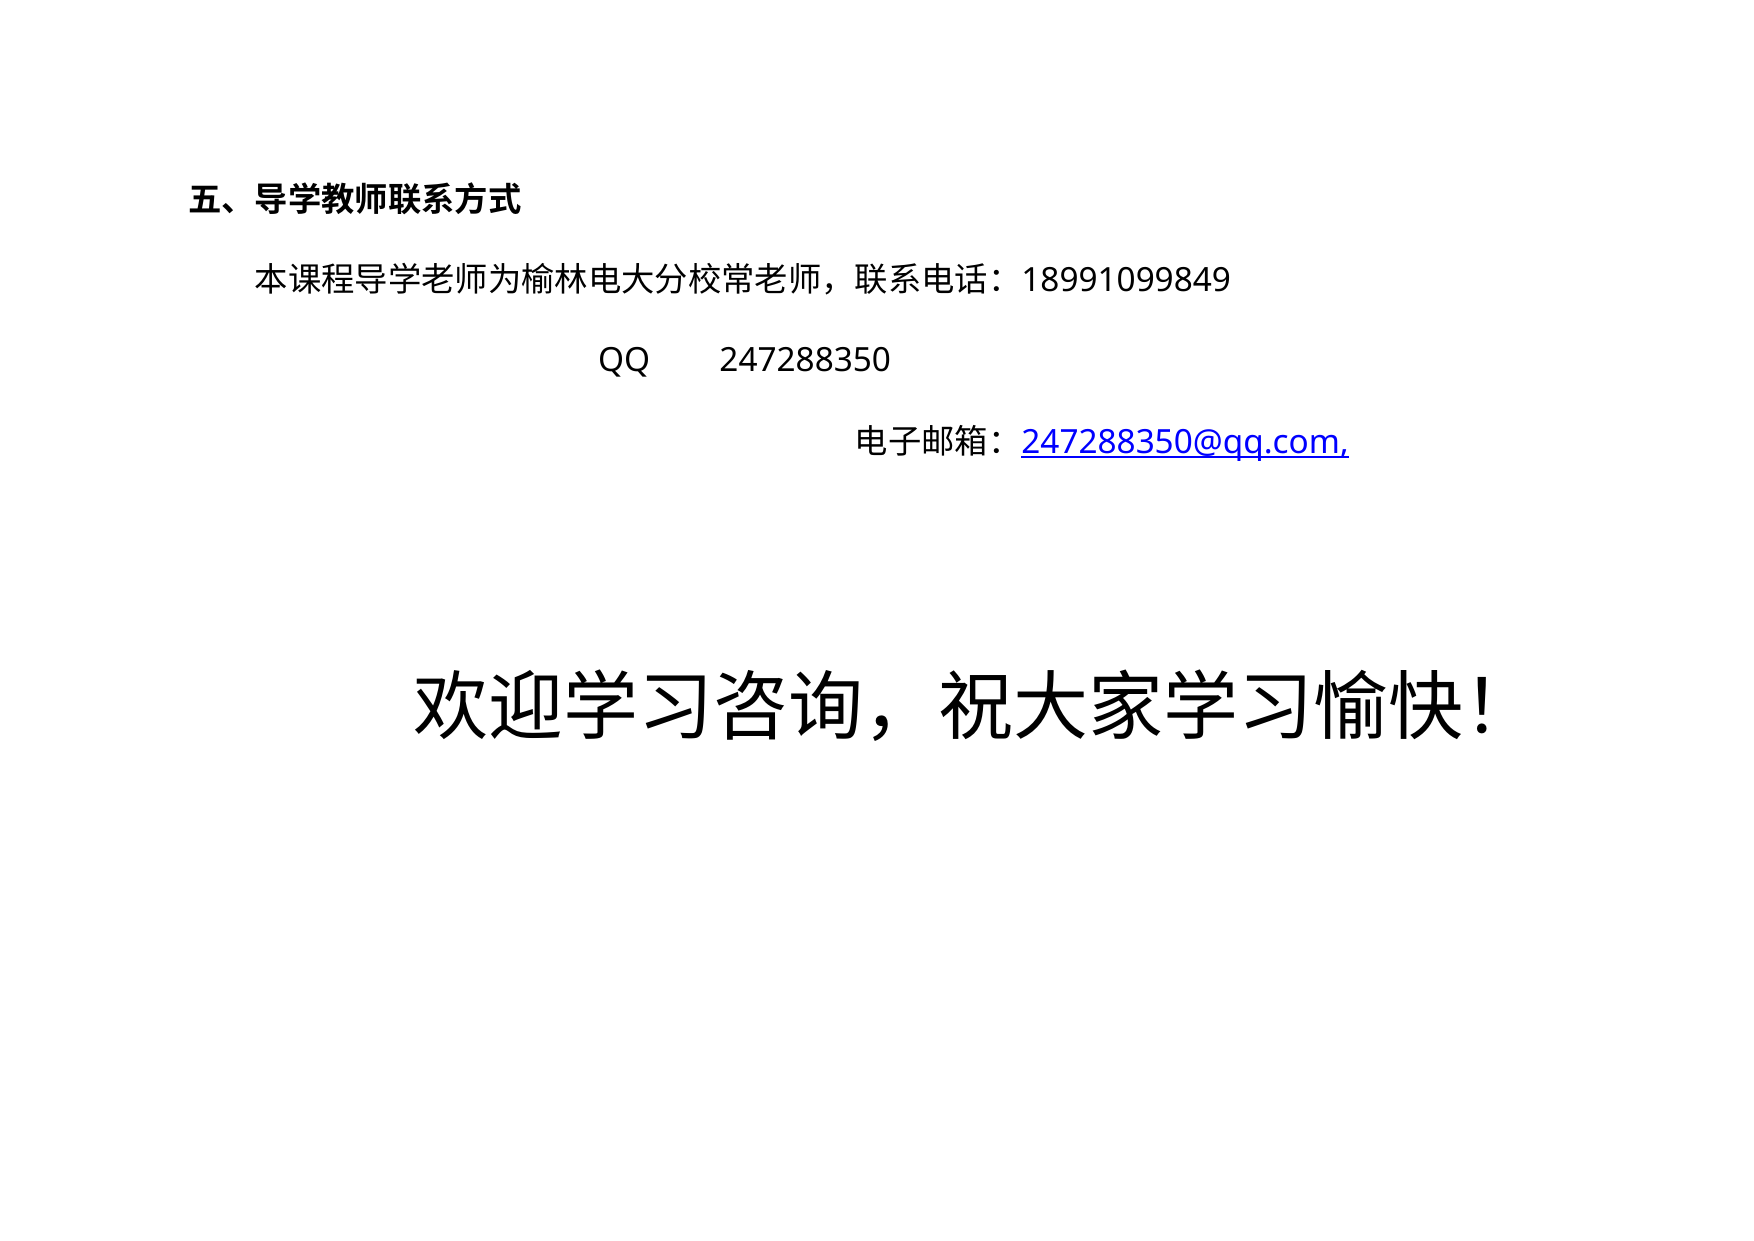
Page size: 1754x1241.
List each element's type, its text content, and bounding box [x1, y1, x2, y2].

list 本课程导学老师为榆林电大分校常老师，联系电话：18991099849 [188, 237, 1566, 318]
text 五、导学教师联系方式 [188, 156, 1566, 237]
list 欢迎学习咨询，祝大家学习愉快！ [188, 640, 1566, 761]
list 电子邮箱：247288350@qq.com, [188, 398, 1566, 479]
list QQ 247288350 [188, 318, 1566, 398]
